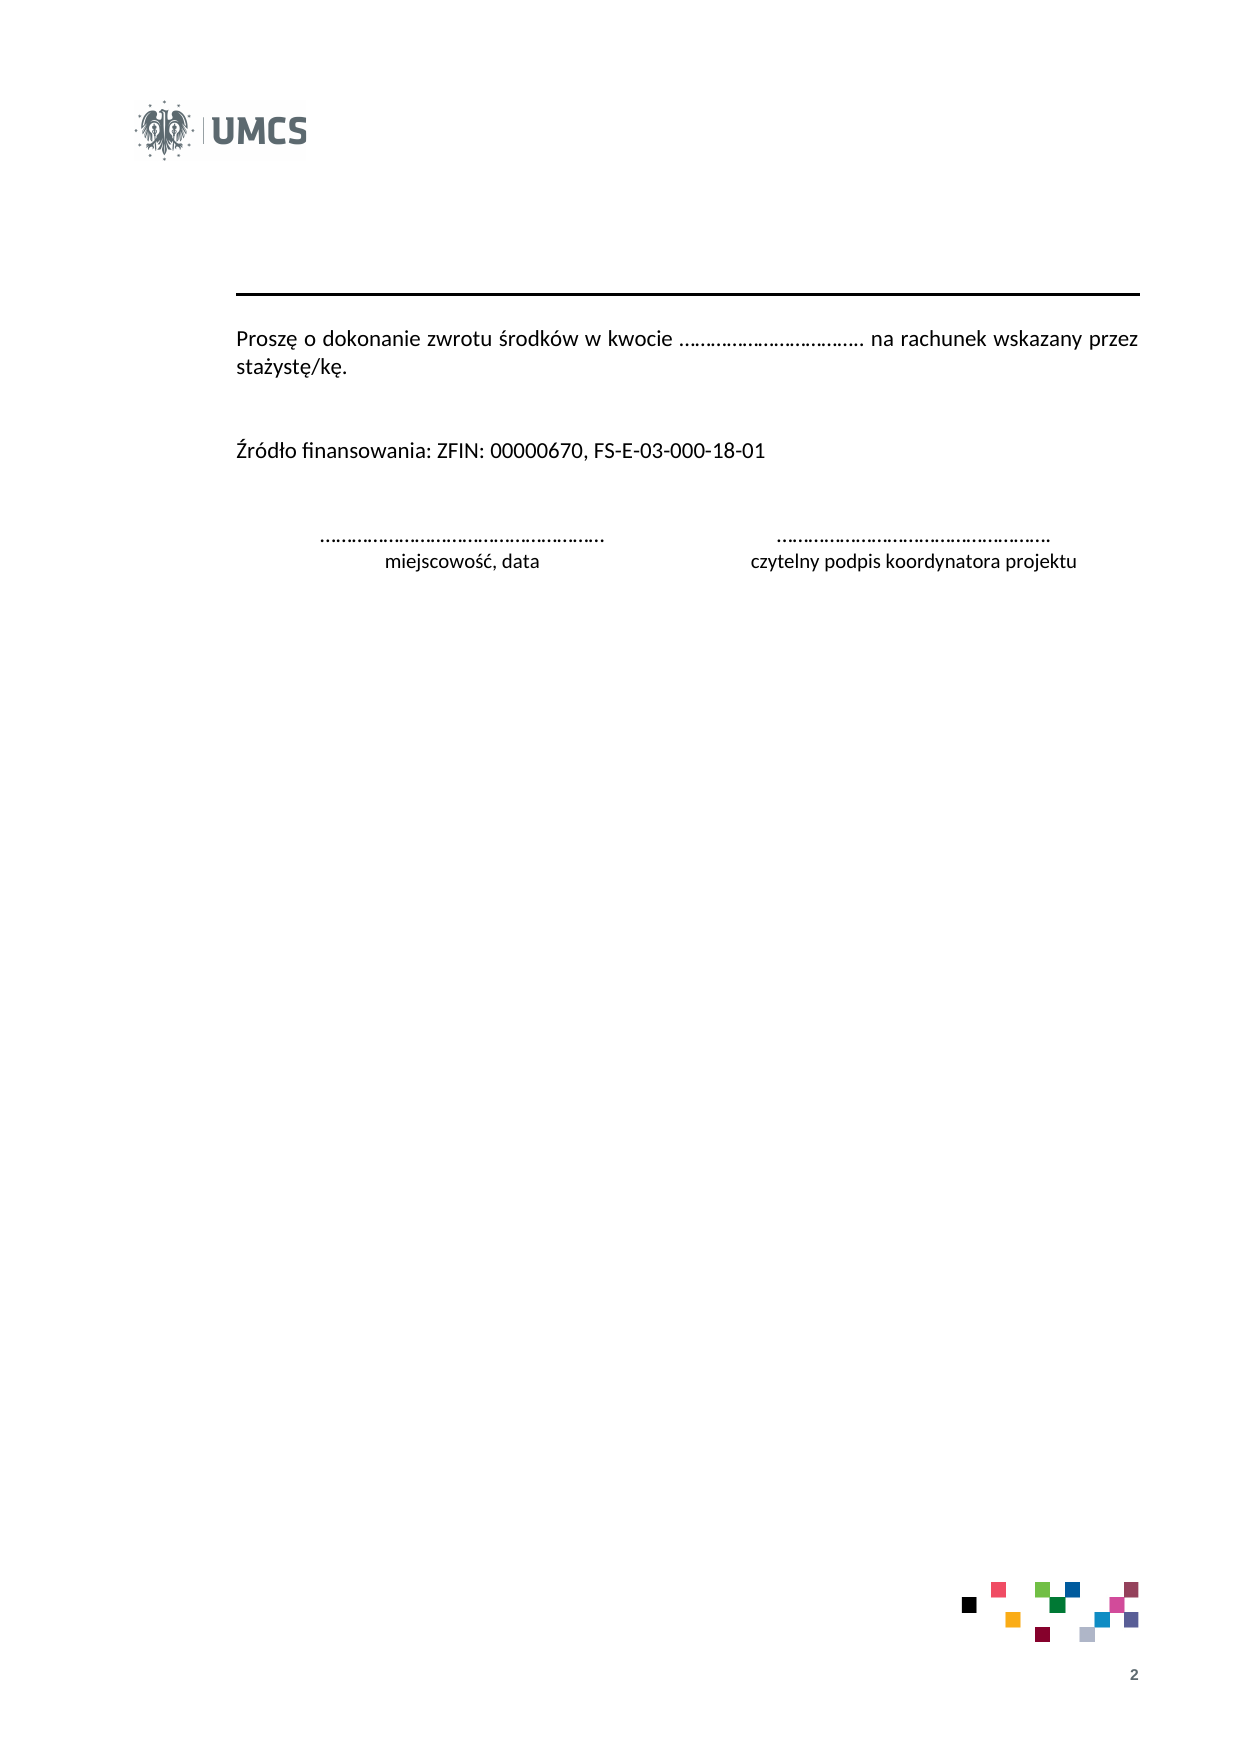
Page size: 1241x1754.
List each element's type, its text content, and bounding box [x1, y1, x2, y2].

picture [961, 1582, 1139, 1642]
table_cell czytelny podpis koordynatora projektu [688, 548, 1140, 574]
text Proszę o dokonanie zwrotu środków w kwocie …………………………….. na rachunek wskazany przez stażystę/kę. [236, 324, 1140, 380]
text Źródło finansowania: ZFIN: 00000670, FS-E-03-000-18-01 [236, 436, 1140, 464]
picture [134, 100, 307, 161]
table_cell miejscowość, data [236, 548, 688, 574]
table_header ……………………………………………. [688, 520, 1140, 548]
table_header ……………………………………………… [236, 520, 688, 548]
